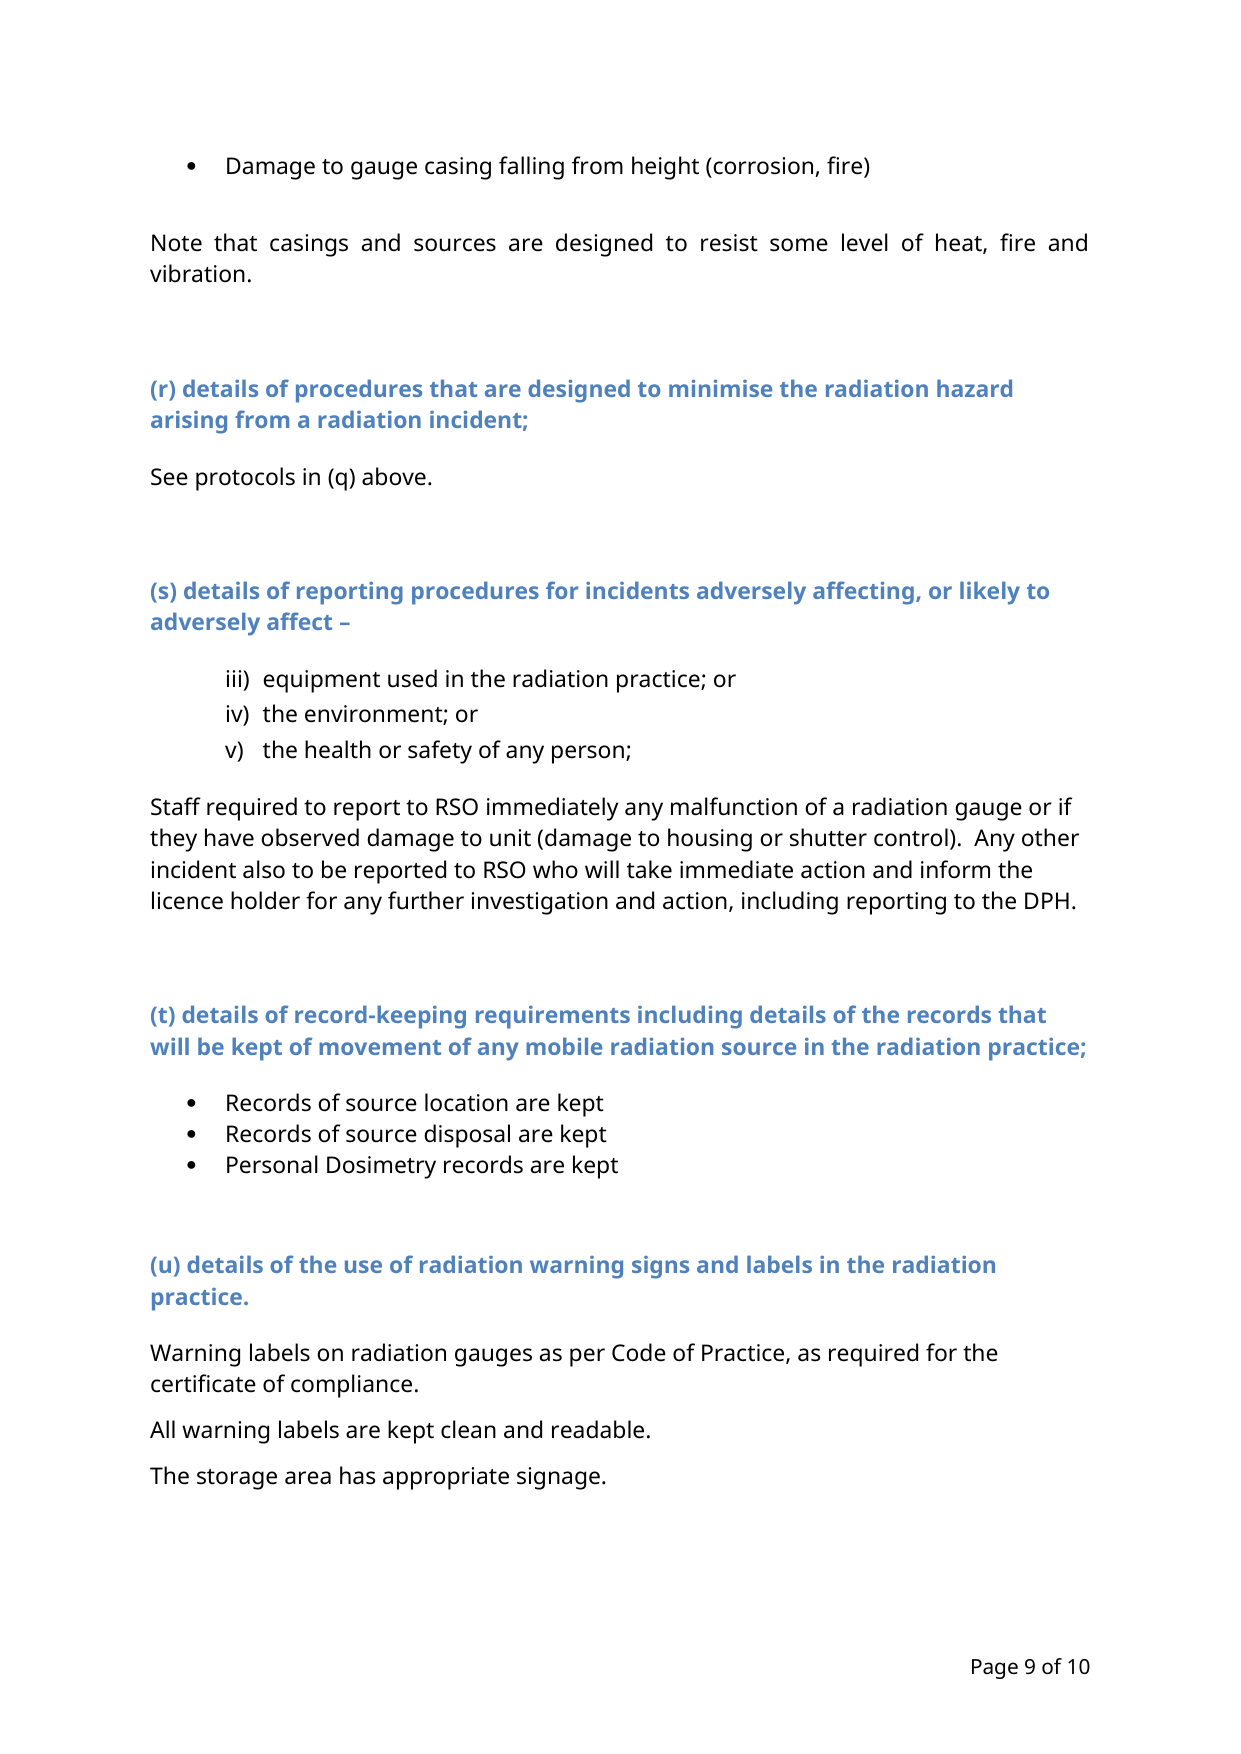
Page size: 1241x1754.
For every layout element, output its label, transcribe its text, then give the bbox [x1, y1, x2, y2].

text Warning labels on radiation gauges as per Code of Practice, as required for the certificate of compliance. [150, 1337, 1090, 1399]
list Damage to gauge casing falling from height (corrosion, fire) [187, 150, 1090, 181]
list Records of source location are kept [187, 1087, 1090, 1118]
subtitle (u) details of the use of radiation warning signs and labels in the radiation practice. [150, 1249, 1090, 1312]
subtitle (r) details of procedures that are designed to minimise the radiation hazard arising from a radiation incident; [150, 373, 1090, 435]
list Records of source disposal are kept [187, 1118, 1090, 1149]
text Staff required to report to RSO immediately any malfunction of a radiation gauge or if they have observed damage to unit (damage to housing or shutter control). Any other incident also to be reported to RSO who will take immediate action and inform the licence holder for any further investigation and action, including reporting to the DPH. [150, 791, 1090, 916]
list the environment; or [225, 698, 1090, 730]
text See protocols in (q) above. [150, 460, 1090, 492]
text Note that casings and sources are designed to resist some level of heat, fire and vibration. [150, 227, 1090, 289]
list equipment used in the radiation practice; or [225, 662, 1090, 694]
text The storage area has appropriate signage. [150, 1460, 1090, 1491]
subtitle (s) details of reporting procedures for incidents adversely affecting, or likely to adversely affect – [150, 575, 1090, 637]
list Personal Dosimetry records are kept [187, 1149, 1090, 1181]
subtitle (t) details of record-keeping requirements including details of the records that will be kept of movement of any mobile radiation source in the radiation practice; [150, 999, 1090, 1062]
list the health or safety of any person; [225, 734, 1090, 766]
text All warning labels are kept clean and readable. [150, 1414, 1090, 1445]
